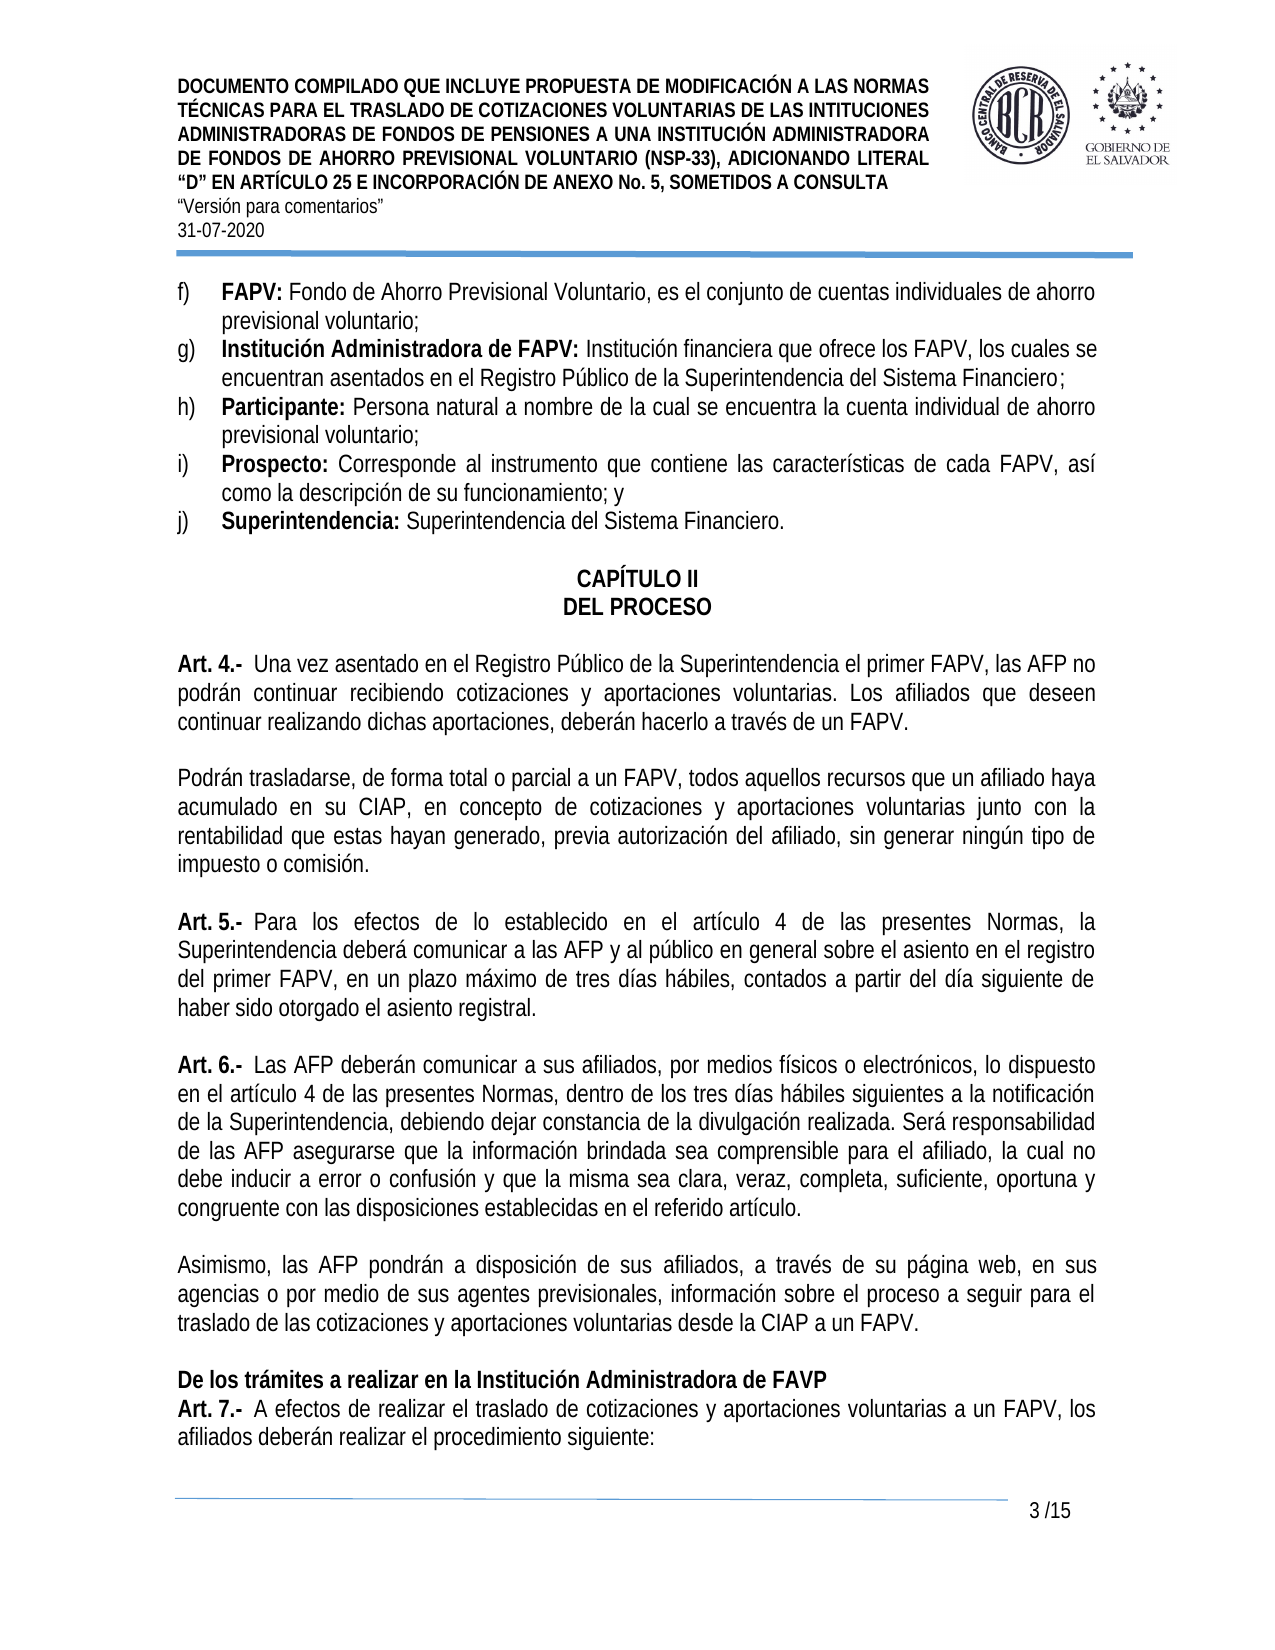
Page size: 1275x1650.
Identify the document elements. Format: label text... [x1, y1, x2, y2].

list Una vez asentado en el Registro Público de la Superintendencia el primer FAPV, las AFP no podrán continuar recibiendo cotizaciones y aportaciones voluntarias. Los afiliados que deseen continuar realizando dichas aportaciones, deberán hacerlo a través de un FAPV. [177, 649, 1098, 735]
text CAPÍTULO II [177, 563, 1098, 592]
list Superintendencia: Superintendencia del Sistema Financiero. [177, 506, 1098, 535]
text De los trámites a realizar en la Institución Administradora de FAVP [177, 1365, 1098, 1394]
text DEL PROCESO [177, 592, 1098, 621]
list Participante: Persona natural a nombre de la cual se encuentra la cuenta individual de ahorro previsional voluntario; [177, 392, 1098, 449]
text Podrán trasladarse, de forma total o parcial a un FAPV, todos aquellos recursos que un afiliado haya acumulado en su CIAP, en concepto de cotizaciones y aportaciones voluntarias junto con la rentabilidad que estas hayan generado, previa autorización del afiliado, sin generar ningún tipo de impuesto o comisión. [177, 763, 1098, 878]
text Asimismo, las AFP pondrán a disposición de sus afiliados, a través de su página web, en sus agencias o por medio de sus agentes previsionales, información sobre el proceso a seguir para el traslado de las cotizaciones y aportaciones voluntarias desde la CIAP a un FAPV. [177, 1250, 1098, 1336]
list FAPV: Fondo de Ahorro Previsional Voluntario, es el conjunto de cuentas individuales de ahorro previsional voluntario; [177, 277, 1098, 334]
list Prospecto: Corresponde al instrumento que contiene las características de cada FAPV, así como la descripción de su funcionamiento; y [177, 449, 1098, 506]
list Para los efectos de lo establecido en el artículo 4 de las presentes Normas, la Superintendencia deberá comunicar a las AFP y al público en general sobre el asiento en el registro del primer FAPV, en un plazo máximo de tres días hábiles, contados a partir del día siguiente de haber sido otorgado el asiento registral. [177, 907, 1098, 1021]
list A efectos de realizar el traslado de cotizaciones y aportaciones voluntarias a un FAPV, los afiliados deberán realizar el procedimiento siguiente: [177, 1394, 1098, 1451]
list Las AFP deberán comunicar a sus afiliados, por medios físicos o electrónicos, lo dispuesto en el artículo 4 de las presentes Normas, dentro de los tres días hábiles siguientes a la notificación de la Superintendencia, debiendo dejar constancia de la divulgación realizada. Será responsabilidad de las AFP asegurarse que la información brindada sea comprensible para el afiliado, la cual no debe inducir a error o confusión y que la misma sea clara, veraz, completa, suficiente, oportuna y congruente con las disposiciones establecidas en el referido artículo. [177, 1050, 1098, 1222]
picture [964, 44, 1177, 185]
list Institución Administradora de FAPV: Institución financiera que ofrece los FAPV, los cuales se encuentran asentados en el Registro Público de la Superintendencia del Sistema Financiero; [177, 334, 1098, 392]
